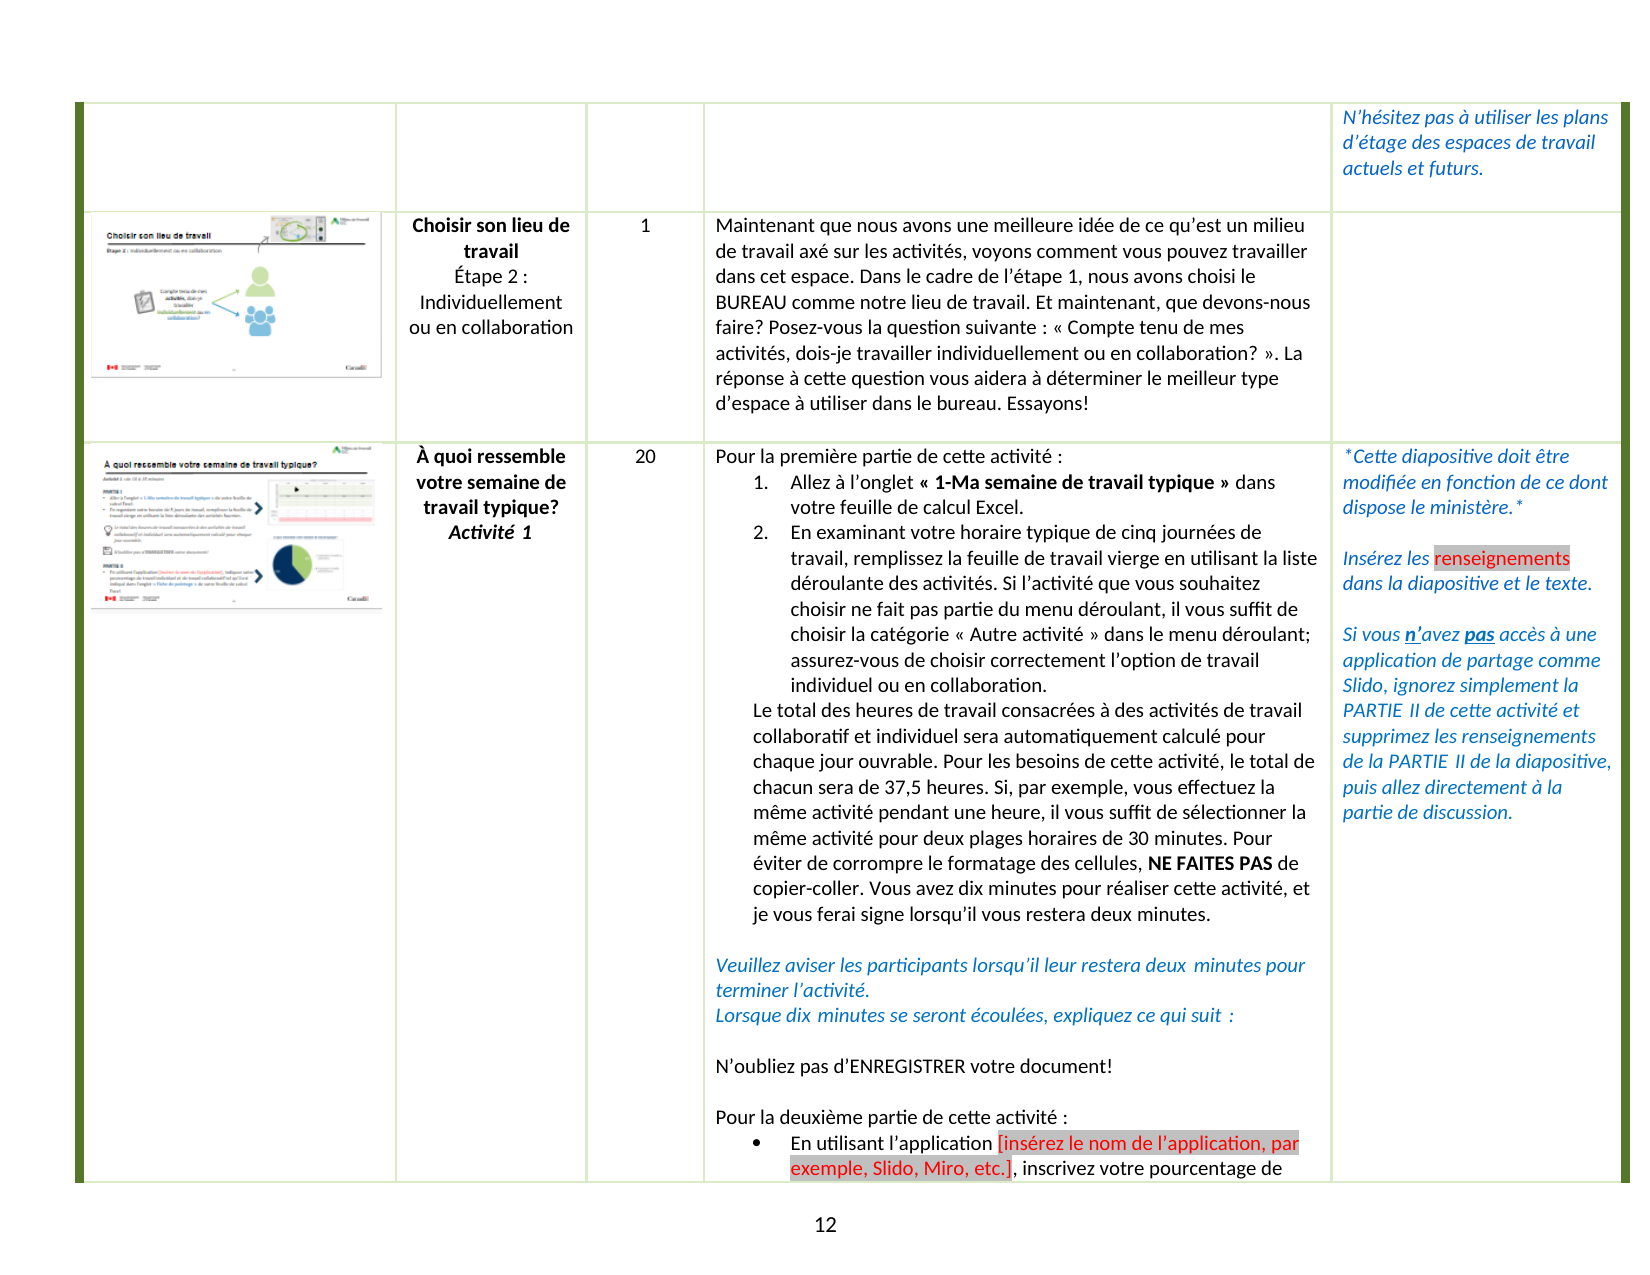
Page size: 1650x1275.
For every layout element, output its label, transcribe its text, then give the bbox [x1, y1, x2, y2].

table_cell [397, 444, 585, 1181]
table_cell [1333, 444, 1621, 1181]
table_cell Maintenant que nous avons une meilleure idée de ce qu’est un milieu de travail axé sur les activités, voyons comment vous pouvez travailler dans cet espace. Dans le cadre de l’étape 1, nous avons choisi le BUREAU comme notre lieu de travail. Et maintenant, que devons-nous faire? Posez-vous la question suivante : « Compte tenu de mes activités, dois-je travailler individuellement ou en collaboration? ». La réponse à cette question vous aidera à déterminer le meilleur type d’espace à utiliser dans le bureau. Essayons! [705, 213, 1330, 441]
table_cell [84, 104, 395, 211]
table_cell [705, 104, 1330, 211]
table_cell 20 [588, 444, 703, 1181]
table_cell [84, 213, 395, 441]
table_cell [84, 444, 395, 1181]
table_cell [1333, 104, 1621, 211]
table_cell Choisir son lieu de travail Étape 2 : Individuellement ou en collaboration [397, 213, 585, 441]
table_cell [705, 444, 1330, 1181]
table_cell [397, 104, 585, 211]
picture [91, 443, 383, 614]
table_cell 2 [588, 104, 703, 211]
table_cell [1333, 213, 1621, 441]
picture [91, 212, 383, 378]
table_cell 1 [588, 213, 703, 441]
